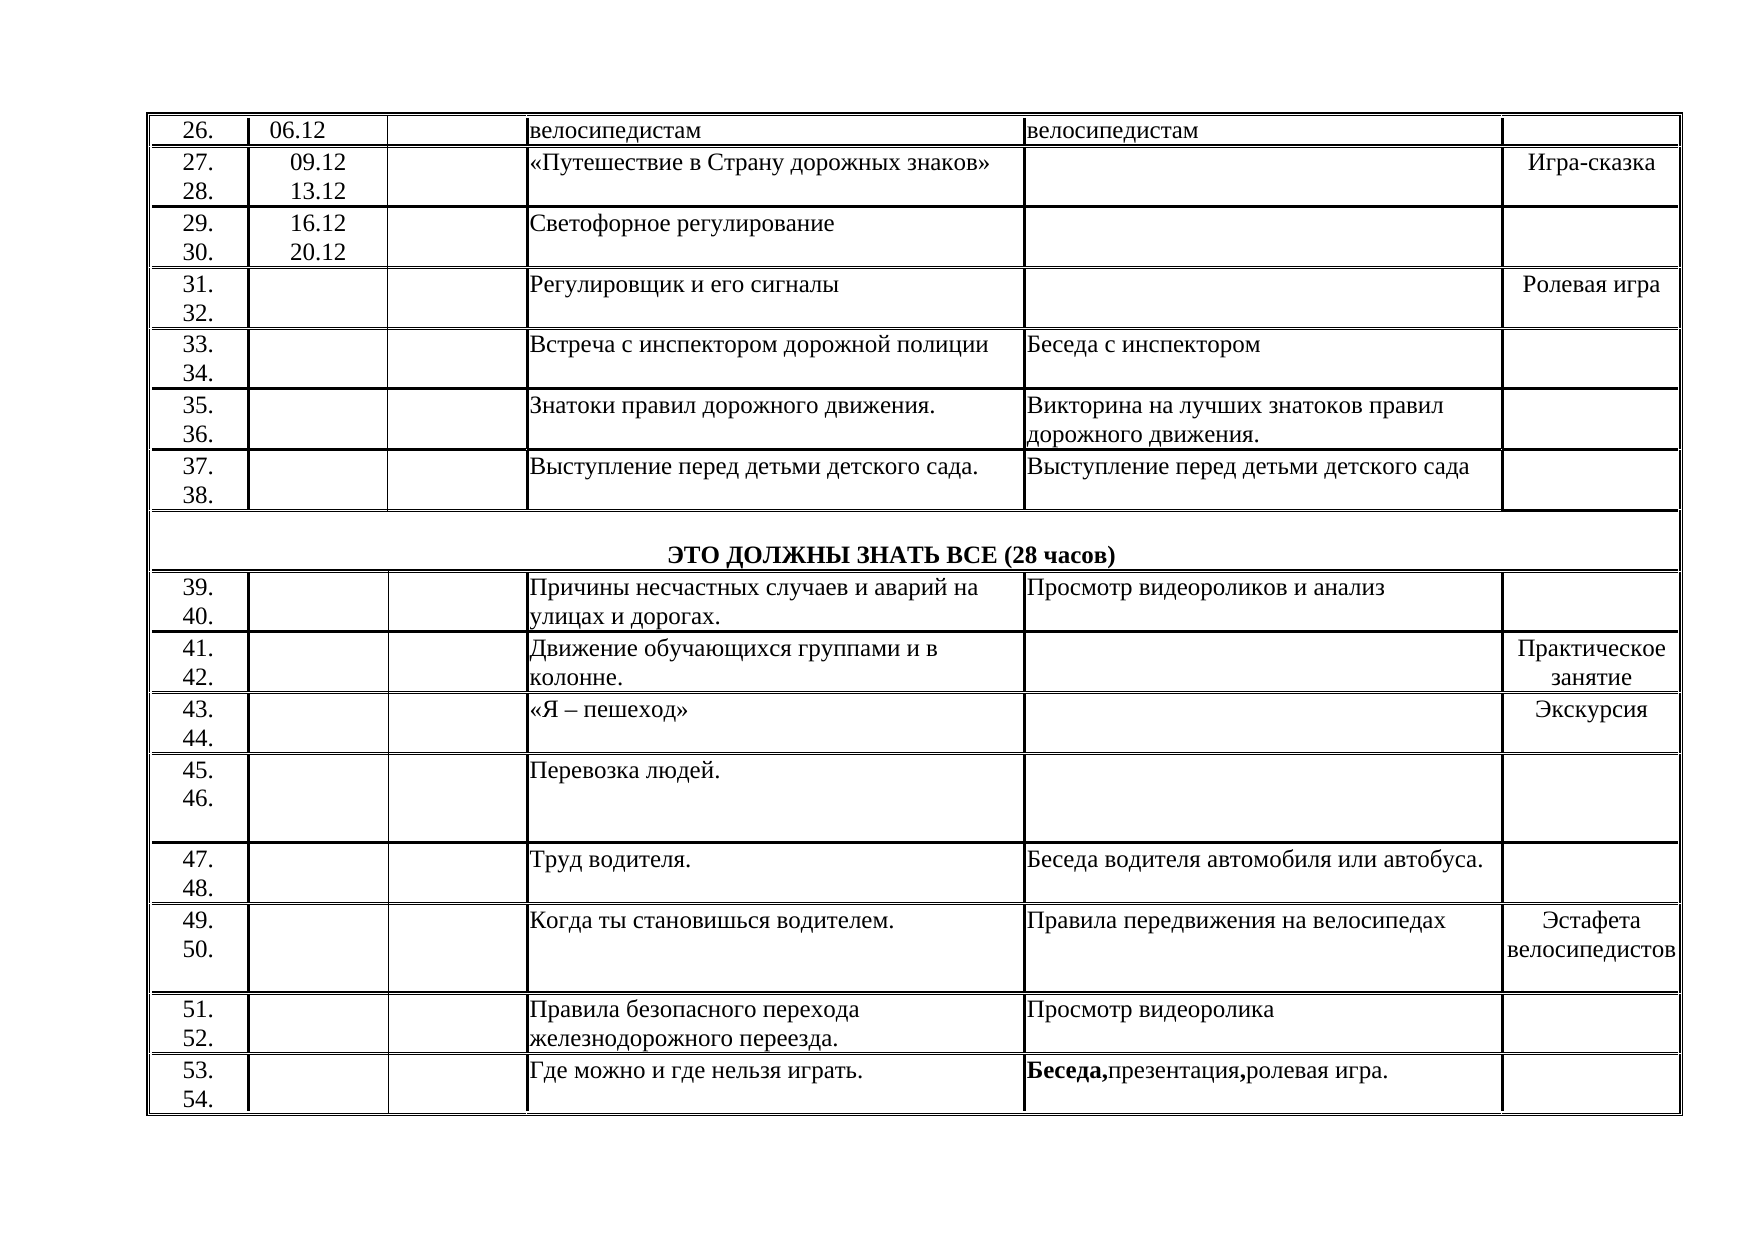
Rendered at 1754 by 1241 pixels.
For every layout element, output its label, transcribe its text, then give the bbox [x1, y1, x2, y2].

table_cell 31. 32. [148, 266, 248, 326]
table_cell [389, 1055, 527, 1113]
table_cell [250, 694, 388, 751]
table_cell 37. 38. [148, 448, 247, 508]
table_cell [1502, 509, 1681, 569]
table_cell Экскурсия [1502, 691, 1681, 751]
table_cell [250, 390, 387, 448]
table_cell 53. 54. [148, 1052, 248, 1113]
table_cell Ролевая игра [1502, 266, 1681, 326]
table_cell 09.12 13.12 [250, 148, 387, 205]
table_cell [1026, 148, 1501, 205]
table_cell Движение обучающихся группами и в колонне. [529, 633, 1023, 691]
table_cell Просмотр видеороликов и анализ [1026, 573, 1501, 630]
table_cell [250, 269, 387, 326]
table_cell [389, 694, 526, 751]
table_cell [389, 633, 526, 691]
table_cell [1502, 116, 1679, 144]
table_cell Викторина на лучших знатоков правил дорожного движения. [1026, 390, 1501, 448]
table_cell Где можно и где нельзя играть. [527, 1055, 1024, 1113]
table_cell 27. 28. [150, 144, 247, 205]
table_cell Знатоки правил дорожного движения. [529, 390, 1023, 448]
table_cell [389, 905, 526, 991]
table_cell Когда ты становишься водителем. [529, 905, 1023, 991]
table_cell Игра-сказка [1504, 144, 1680, 205]
table_cell Эстафета велосипедистов [1502, 902, 1681, 991]
table_cell [389, 573, 526, 630]
table_cell Выступление перед детьми детского сада. [529, 451, 1023, 508]
table_cell [389, 844, 526, 902]
table_cell 45. 46. [150, 751, 247, 841]
table_cell [248, 1055, 388, 1113]
table_cell 33. 34. [150, 326, 247, 387]
table_cell 39. 40. [150, 569, 247, 630]
table_cell [1504, 841, 1679, 902]
table_cell [250, 451, 387, 508]
table_cell [1026, 269, 1501, 326]
table_cell [389, 755, 526, 841]
table_cell 16.12 20.12 [250, 208, 387, 266]
table_cell [388, 148, 526, 205]
table_cell [250, 755, 388, 841]
table_cell [1026, 633, 1501, 691]
table_cell [388, 269, 526, 326]
table_cell ЭТО ДОЛЖНЫ ЗНАТЬ ВСЕ (28 часов) [150, 509, 1502, 569]
table_cell 51. 52. [150, 991, 247, 1052]
table_cell Практическое занятие [1504, 630, 1679, 691]
table_cell Регулировщик и его сигналы [529, 269, 1023, 326]
table_cell [389, 995, 526, 1052]
table_cell Правила безопасного перехода железнодорожного переезда. [529, 995, 1023, 1052]
table_cell [388, 114, 527, 144]
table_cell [527, 116, 1024, 144]
table_cell Труд водителя. [529, 844, 1023, 902]
table_cell [1504, 448, 1681, 508]
table_cell Светофорное регулирование [529, 208, 1023, 266]
table_cell Правила передвижения на велосипедах [1026, 905, 1501, 991]
table_cell [250, 330, 387, 387]
table_cell [1504, 991, 1680, 1052]
table_cell Выступление перед детьми детского сада [1026, 451, 1501, 508]
table_cell [250, 573, 388, 630]
table_cell 25. 26. [150, 116, 248, 144]
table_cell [1024, 114, 1502, 144]
table_cell [388, 390, 526, 448]
table_cell Просмотр видеоролика [1026, 995, 1501, 1052]
table_cell 02.12 06.12 [248, 116, 387, 144]
table_cell [250, 905, 388, 991]
table_cell Встреча с инспектором дорожной полиции [529, 330, 1023, 387]
table_cell [1026, 208, 1501, 266]
table_cell [1504, 569, 1680, 630]
table_cell [1504, 205, 1679, 266]
table_cell «Путешествие в Страну дорожных знаков» [529, 148, 1023, 205]
table_cell 43. 44. [148, 691, 248, 751]
table_cell Перевозка людей. [529, 755, 1023, 841]
table_cell [1504, 387, 1679, 448]
table_cell [388, 330, 526, 387]
table_cell [250, 844, 388, 902]
table_cell [1502, 1052, 1681, 1113]
table_cell [1504, 751, 1680, 841]
table_cell [250, 633, 388, 691]
table_cell 41. 42. [150, 630, 247, 691]
table_cell 35. 36. [150, 387, 247, 448]
table_cell [388, 208, 526, 266]
table_cell «Я – пешеход» [529, 694, 1023, 751]
table_cell [388, 451, 526, 508]
table_cell Беседа водителя автомобиля или автобуса. [1026, 844, 1501, 902]
table_cell Причины несчастных случаев и аварий на улицах и дорогах. [529, 573, 1023, 630]
table_cell 47. 48. [150, 841, 247, 902]
table_cell 49. 50. [148, 902, 248, 991]
table_cell [1026, 755, 1501, 841]
table_cell [250, 995, 388, 1052]
table_cell [1504, 326, 1680, 387]
table_cell [1026, 694, 1501, 751]
table_cell Беседа,презентация,ролевая игра. [1024, 1055, 1502, 1113]
table_cell Беседа с инспектором [1026, 330, 1501, 387]
table_cell 29. 30. [150, 205, 247, 266]
